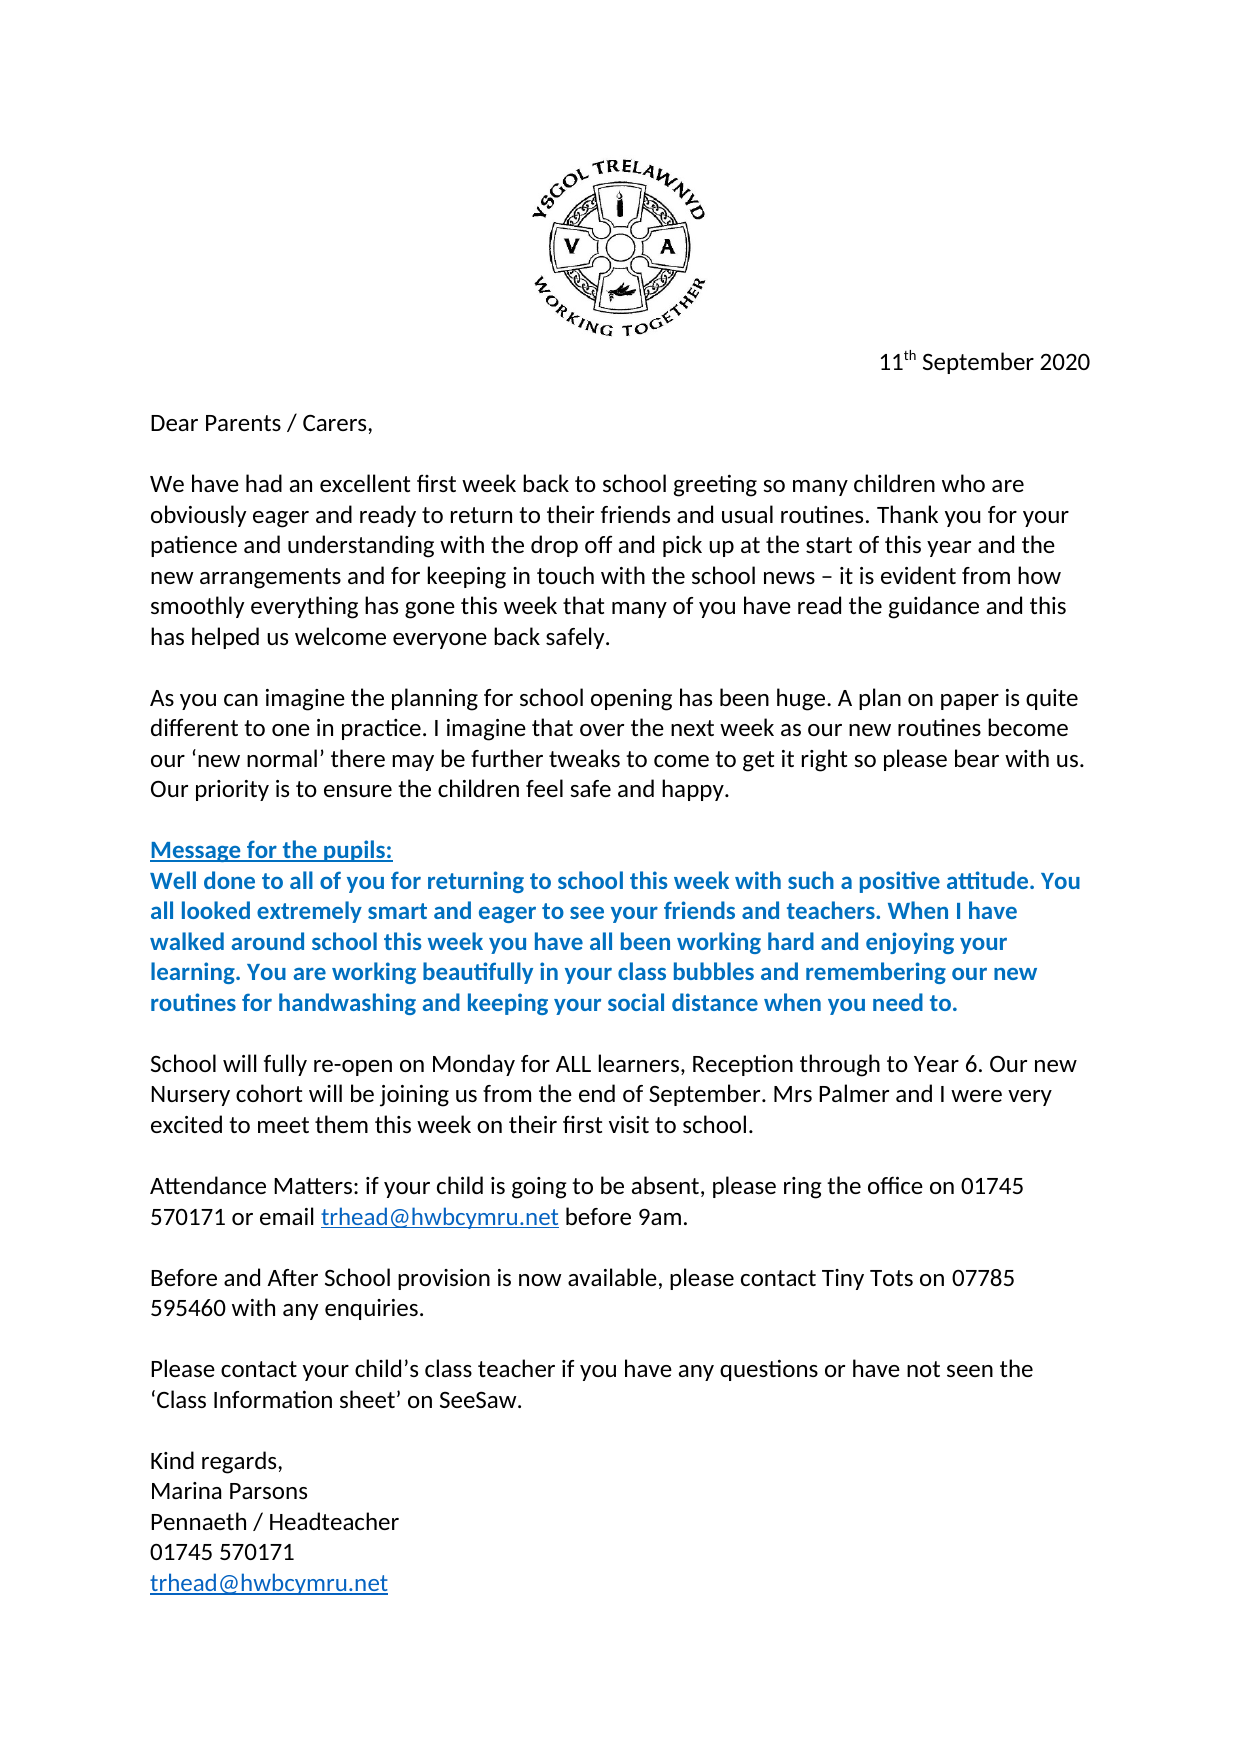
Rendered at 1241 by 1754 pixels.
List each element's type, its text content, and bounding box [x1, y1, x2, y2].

text 01745 570171 [150, 1536, 1090, 1567]
text Message for the pupils: [150, 834, 1090, 865]
text trhead@hwbcymru.net [150, 1567, 1090, 1597]
text School will fully re-open on Monday for ALL learners, Reception through to Year 6. Our new Nursery cohort will be joining us from the end of September. Mrs Palmer and I were very excited to meet them this week on their first visit to school. [150, 1048, 1090, 1140]
text Please contact your child’s class teacher if you have any questions or have not seen the ‘Class Information sheet’ on SeeSaw. [150, 1353, 1090, 1414]
text Dear Parents / Carers, [150, 407, 1090, 438]
text Before and After School provision is now available, please contact Tiny Tots on 07785 595460 with any enquiries. [150, 1262, 1090, 1323]
text Kind regards, [150, 1445, 1090, 1475]
text Well done to all of you for returning to school this week with such a positive attitude. You all looked extremely smart and eager to see your friends and teachers. When I have walked around school this week you have all been working hard and enjoying your learning. You are working beautifully in your class bubbles and remembering our new routines for handwashing and keeping your social distance when you need to. [150, 865, 1090, 1018]
text Pennaeth / Headteacher [150, 1506, 1090, 1536]
text Marina Parsons [150, 1475, 1090, 1506]
text We have had an excellent first week back to school greeting so many children who are obviously eager and ready to return to their friends and usual routines. Thank you for your patience and understanding with the drop off and pick up at the start of this year and the new arrangements and for keeping in touch with the school news – it is evident from how smoothly everything has gone this week that many of you have read the guidance and this has helped us welcome everyone back safely. [150, 468, 1090, 651]
picture [517, 150, 724, 347]
text 11th September 2020 [150, 346, 1090, 377]
text Attendance Matters: if your child is going to be absent, please ring the office on 01745 570171 or email trhead@hwbcymru.net before 9am. [150, 1170, 1090, 1231]
text As you can imagine the planning for school opening has been huge. A plan on paper is quite different to one in practice. I imagine that over the next week as our new routines become our ‘new normal’ there may be further tweaks to come to get it right so please bear with us. Our priority is to ensure the children feel safe and happy. [150, 682, 1090, 804]
